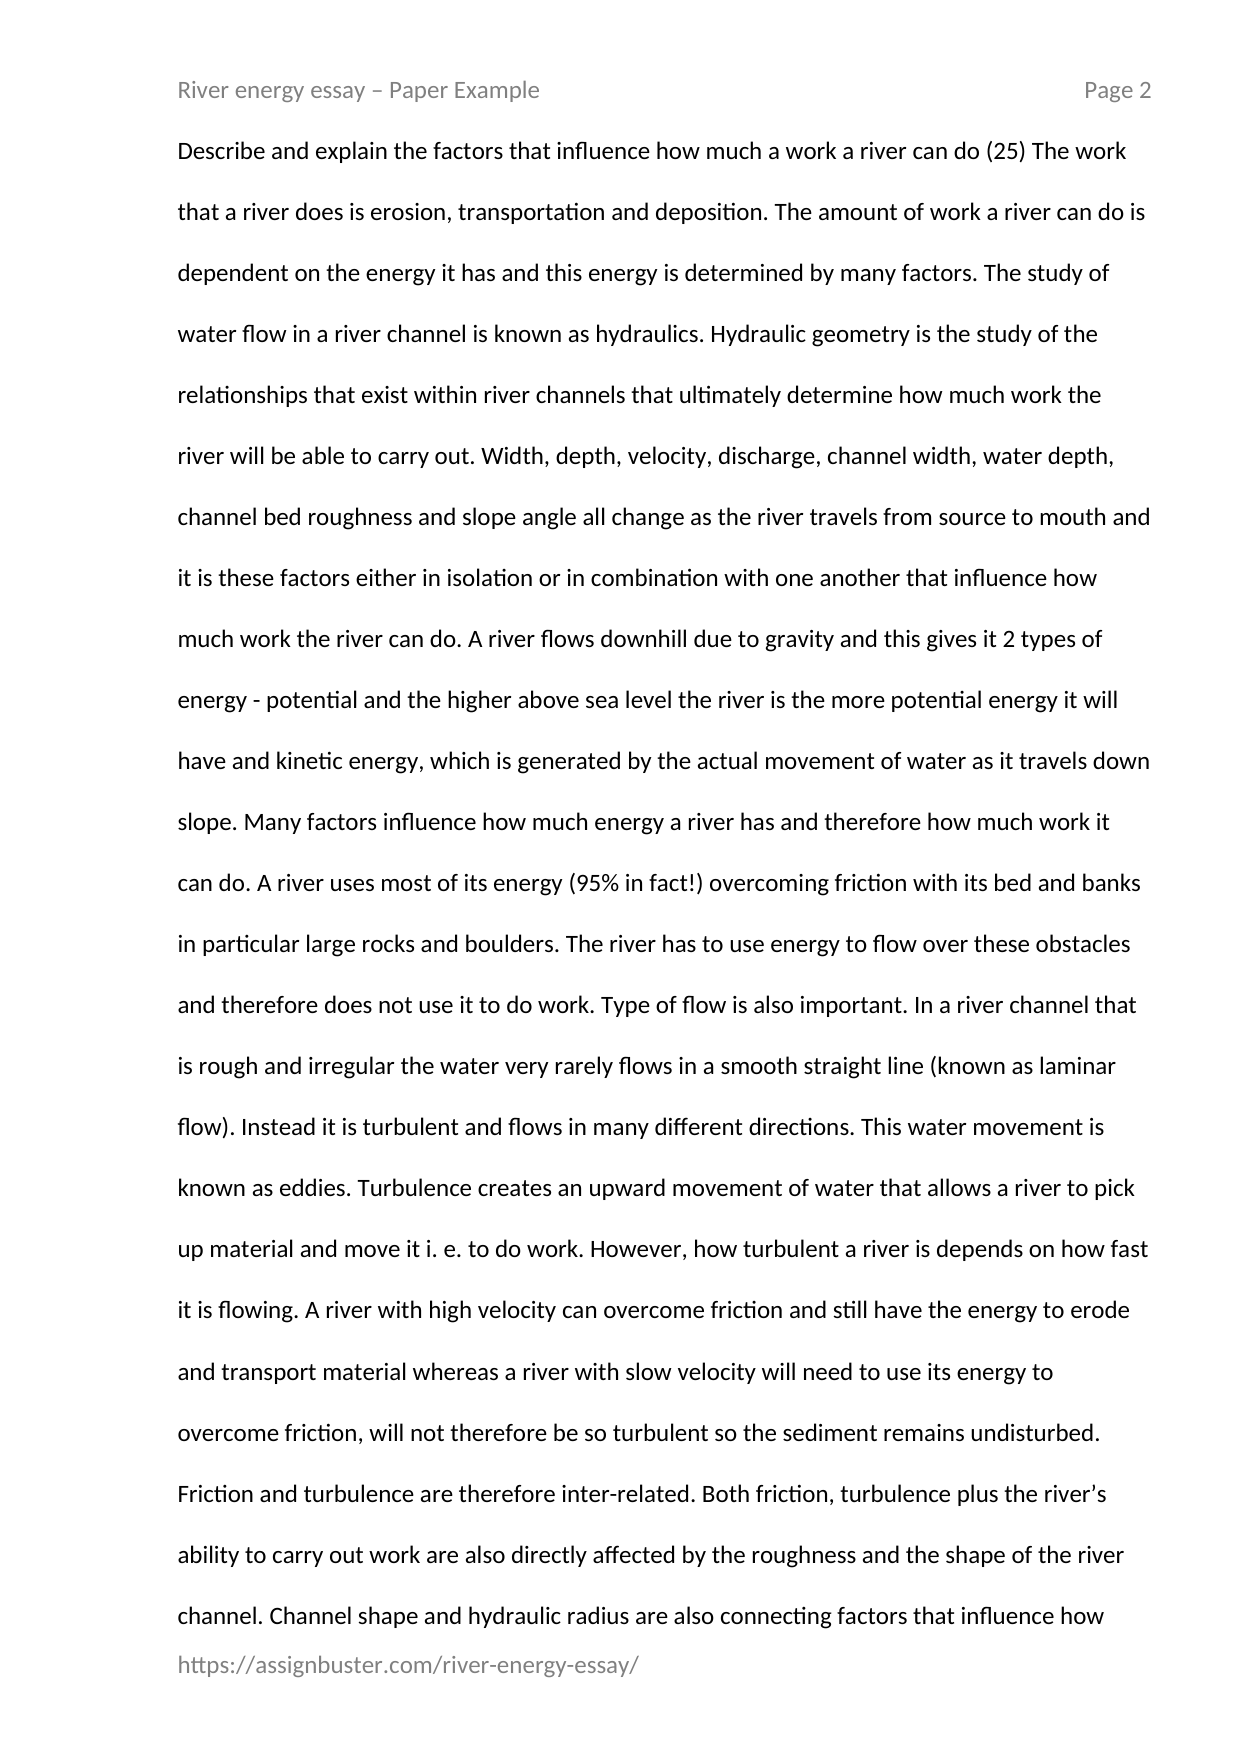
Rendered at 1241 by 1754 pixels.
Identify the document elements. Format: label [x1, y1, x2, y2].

text [177, 135, 1152, 1630]
